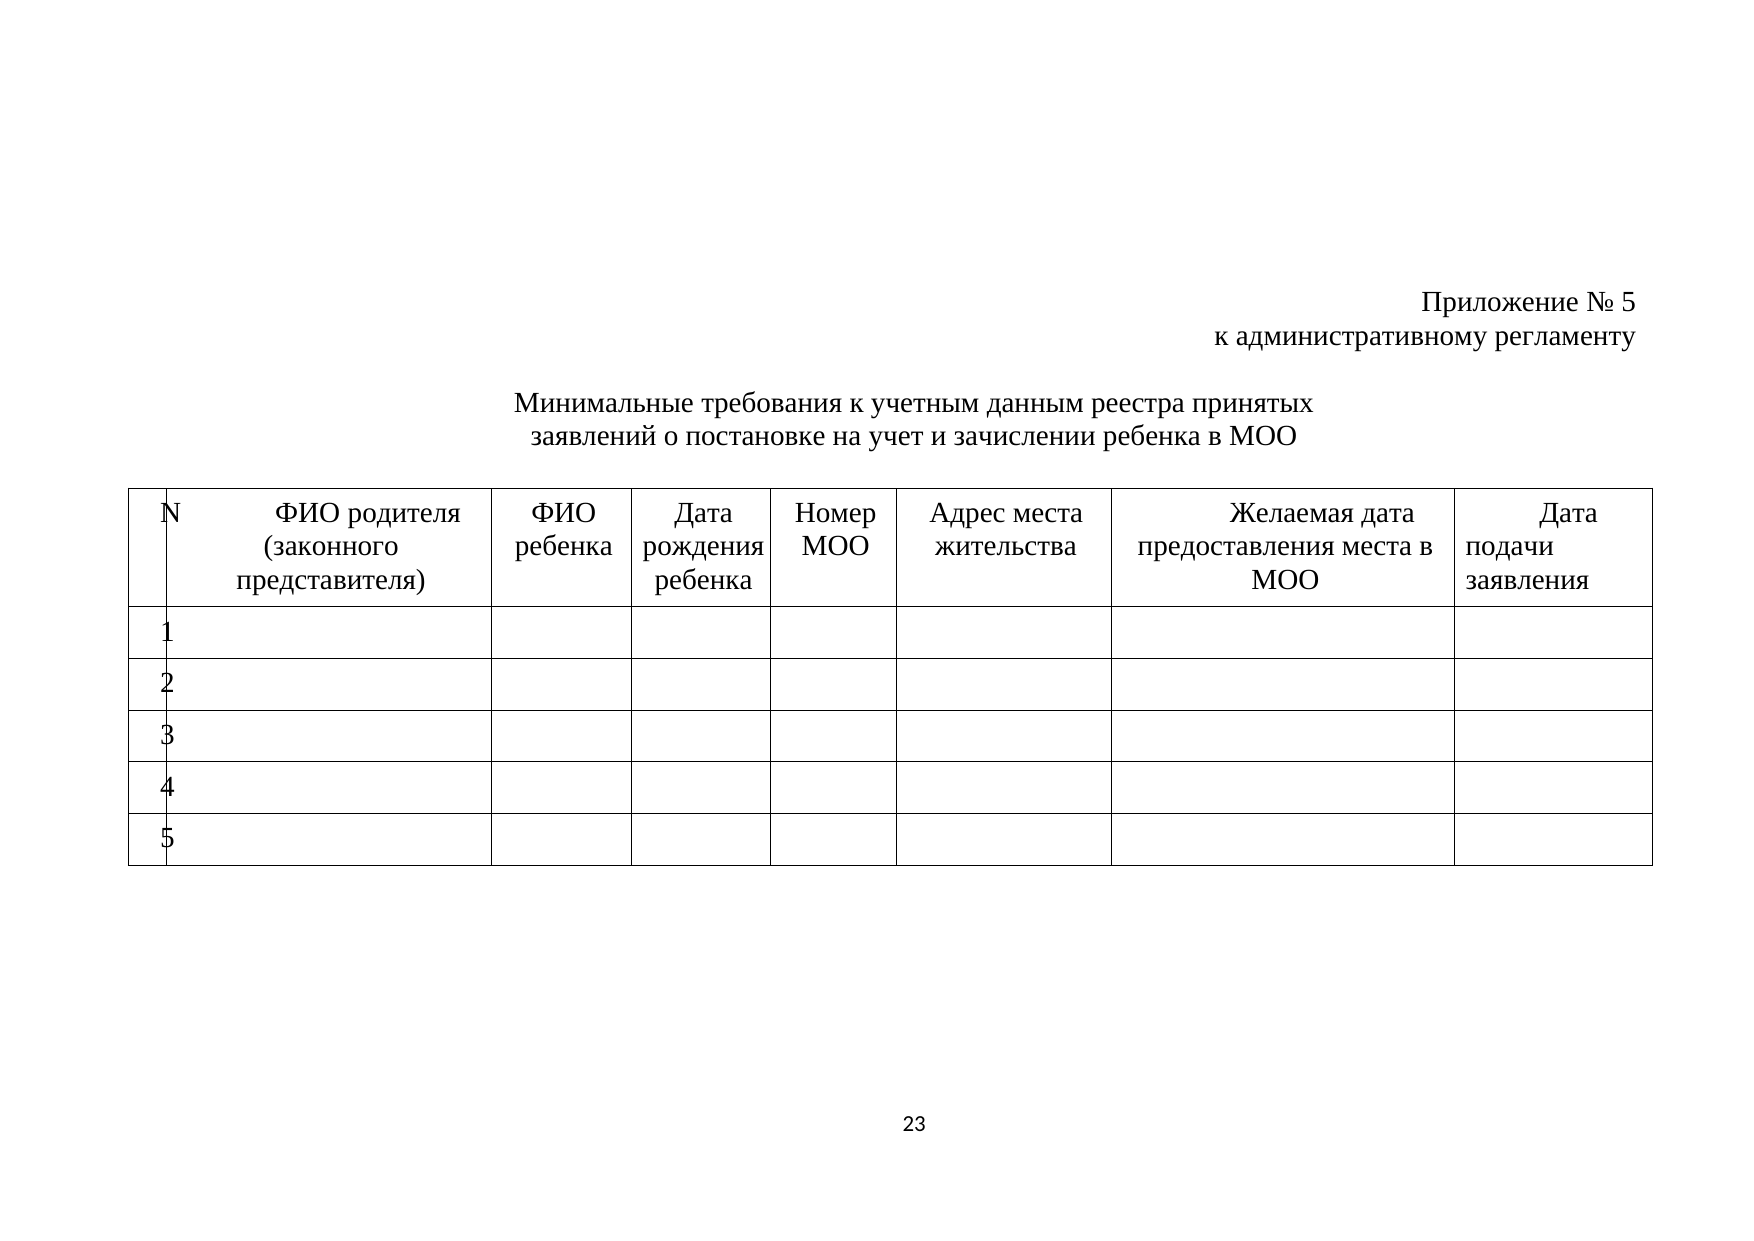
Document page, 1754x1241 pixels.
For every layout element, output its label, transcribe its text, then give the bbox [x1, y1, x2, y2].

table_cell [167, 659, 491, 709]
table_cell [897, 607, 1111, 658]
table_cell [897, 762, 1111, 813]
table_cell [167, 762, 491, 813]
table_cell [632, 659, 770, 709]
table_cell 1 [129, 607, 166, 658]
table_header Адрес места жительства [897, 489, 1111, 606]
table_cell [897, 814, 1111, 864]
table_header N [129, 489, 166, 606]
table_cell 2 [129, 659, 166, 709]
text к административному регламенту [118, 318, 1636, 351]
table_cell [1455, 814, 1652, 864]
table_cell [1455, 607, 1652, 658]
table_cell [771, 814, 896, 864]
text Приложение № 5 [118, 284, 1636, 318]
text Минимальные требования к учетным данным реестра принятых [118, 385, 1636, 418]
table_header Желаемая дата предоставления места в МОО [1112, 489, 1454, 606]
table_cell [492, 711, 631, 761]
table_cell [632, 711, 770, 761]
table_cell [632, 607, 770, 658]
table_cell [1112, 659, 1454, 709]
table_cell [1112, 711, 1454, 761]
table_cell [167, 711, 491, 761]
table_header ФИО родителя (законного представителя) [167, 489, 491, 606]
table_cell [1112, 762, 1454, 813]
table_cell [897, 711, 1111, 761]
table_header Номер МОО [771, 489, 896, 606]
table_cell 3 [129, 711, 166, 761]
table_cell [167, 607, 491, 658]
table_cell [492, 814, 631, 864]
table_cell [771, 711, 896, 761]
table_header Дата подачи заявления [1455, 489, 1652, 606]
table_cell [1112, 814, 1454, 864]
table_header ФИО ребенка [492, 489, 631, 606]
table_cell [771, 762, 896, 813]
table_cell [1455, 659, 1652, 709]
table_cell [1455, 762, 1652, 813]
text заявлений о постановке на учет и зачислении ребенка в МОО [118, 418, 1636, 452]
table_cell 4 [129, 762, 166, 813]
table_cell [771, 659, 896, 709]
table_cell [1455, 711, 1652, 761]
table_cell [492, 659, 631, 709]
table_cell [897, 659, 1111, 709]
table_header Дата рождения ребенка [632, 489, 770, 606]
table_cell [492, 762, 631, 813]
table_cell [771, 607, 896, 658]
table_cell 5 [129, 814, 166, 864]
table_cell [492, 607, 631, 658]
table_cell [167, 814, 491, 864]
table_cell [1112, 607, 1454, 658]
table_cell [632, 814, 770, 864]
table_cell [632, 762, 770, 813]
